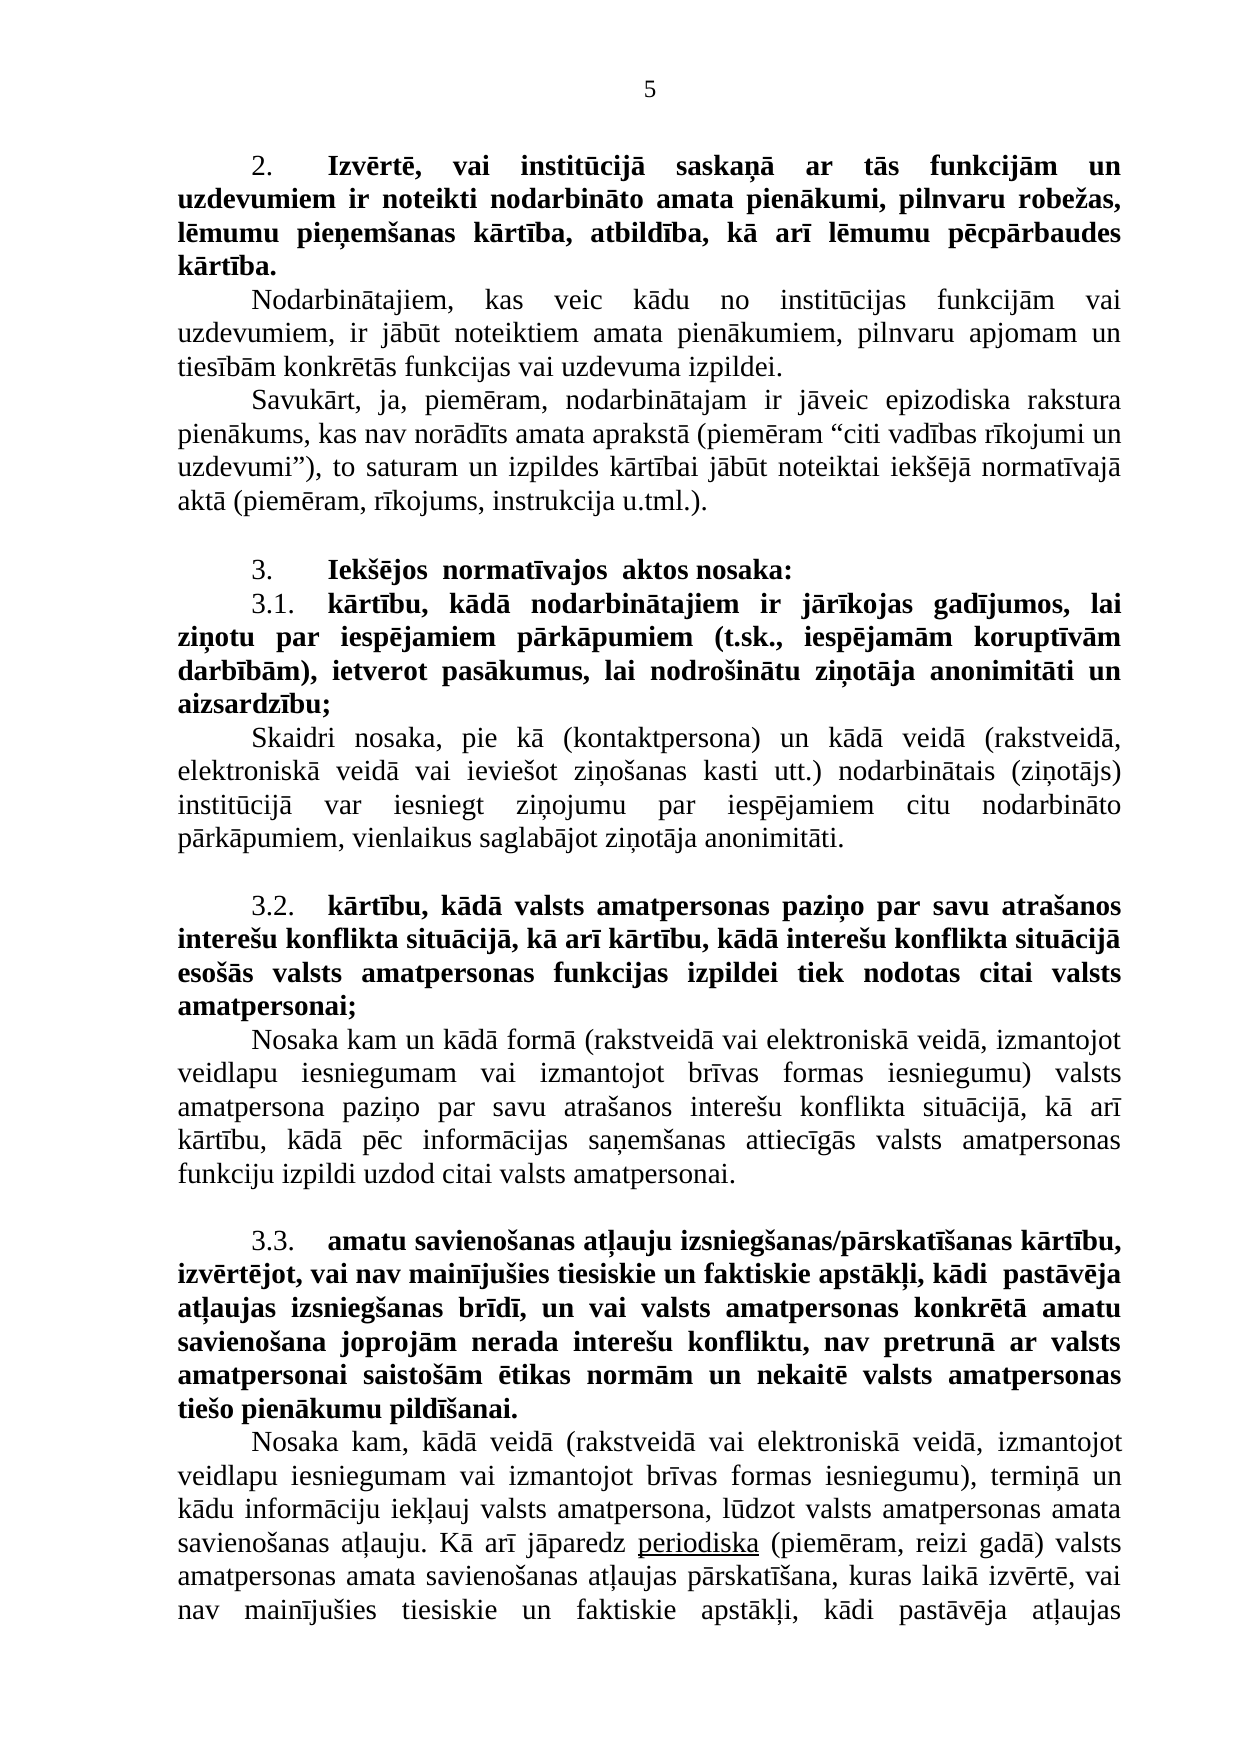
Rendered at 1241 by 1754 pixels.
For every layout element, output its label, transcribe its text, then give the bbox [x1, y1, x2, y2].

text Nosaka kam un kādā formā (rakstveidā vai elektroniskā veidā, izmantojot veidlapu iesniegumam vai izmantojot brīvas formas iesniegumu) valsts amatpersona paziņo par savu atrašanos interešu konflikta situācijā, kā arī kārtību, kādā pēc informācijas saņemšanas attiecīgās valsts amatpersonas funkciju izpildi uzdod citai valsts amatpersonai. [177, 1022, 1122, 1189]
text Savukārt, ja, piemēram, nodarbinātajam ir jāveic epizodiska rakstura pienākums, kas nav norādīts amata aprakstā (piemēram “citi vadības rīkojumi un uzdevumi”), to saturam un izpildes kārtībai jābūt noteiktai iekšējā normatīvajā aktā (piemēram, rīkojums, instrukcija u.tml.). [177, 382, 1122, 517]
list kārtību, kādā valsts amatpersonas paziņo par savu atrašanos interešu konflikta situācijā, kā arī kārtību, kādā interešu konflikta situācijā esošās valsts amatpersonas funkcijas izpildei tiek nodotas citai valsts amatpersonai; [177, 888, 1122, 1022]
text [177, 1424, 1122, 1626]
list Skaidri nosaka, pie kā (kontaktpersona) un kādā veidā (rakstveidā, elektroniskā veidā vai ieviešot ziņošanas kasti utt.) nodarbinātais (ziņotājs) institūcijā var iesniegt ziņojumu par iespējamiem citu nodarbināto pārkāpumiem, vienlaikus saglabājot ziņotāja anonimitāti. [177, 720, 1122, 854]
list Izvērtē, vai institūcijā saskaņā ar tās funkcijām un uzdevumiem ir noteikti nodarbināto amata pienākumi, pilnvaru robežas, lēmumu pieņemšanas kārtība, atbildība, kā arī lēmumu pēcpārbaudes kārtība. [177, 148, 1122, 282]
list kārtību, kādā nodarbinātajiem ir jārīkojas gadījumos, lai ziņotu par iespējamiem pārkāpumiem (t.sk., iespējamām koruptīvām darbībām), ietverot pasākumus, lai nodrošinātu ziņotāja anonimitāti un aizsardzību; [177, 586, 1122, 720]
text Nodarbinātajiem, kas veic kādu no institūcijas funkcijām vai uzdevumiem, ir jābūt noteiktiem amata pienākumiem, pilnvaru apjomam un tiesībām konkrētās funkcijas vai uzdevuma izpildei. [177, 282, 1122, 382]
list amatu savienošanas atļauju izsniegšanas/pārskatīšanas kārtību, izvērtējot, vai nav mainījušies tiesiskie un faktiskie apstākļi, kādi pastāvēja atļaujas izsniegšanas brīdī, un vai valsts amatpersonas konkrētā amatu savienošana joprojām nerada interešu konfliktu, nav pretrunā ar valsts amatpersonai saistošām ētikas normām un nekaitē valsts amatpersonas tiešo pienākumu pildīšanai. [177, 1223, 1122, 1424]
list Iekšējos normatīvajos aktos nosaka: [177, 552, 1122, 586]
